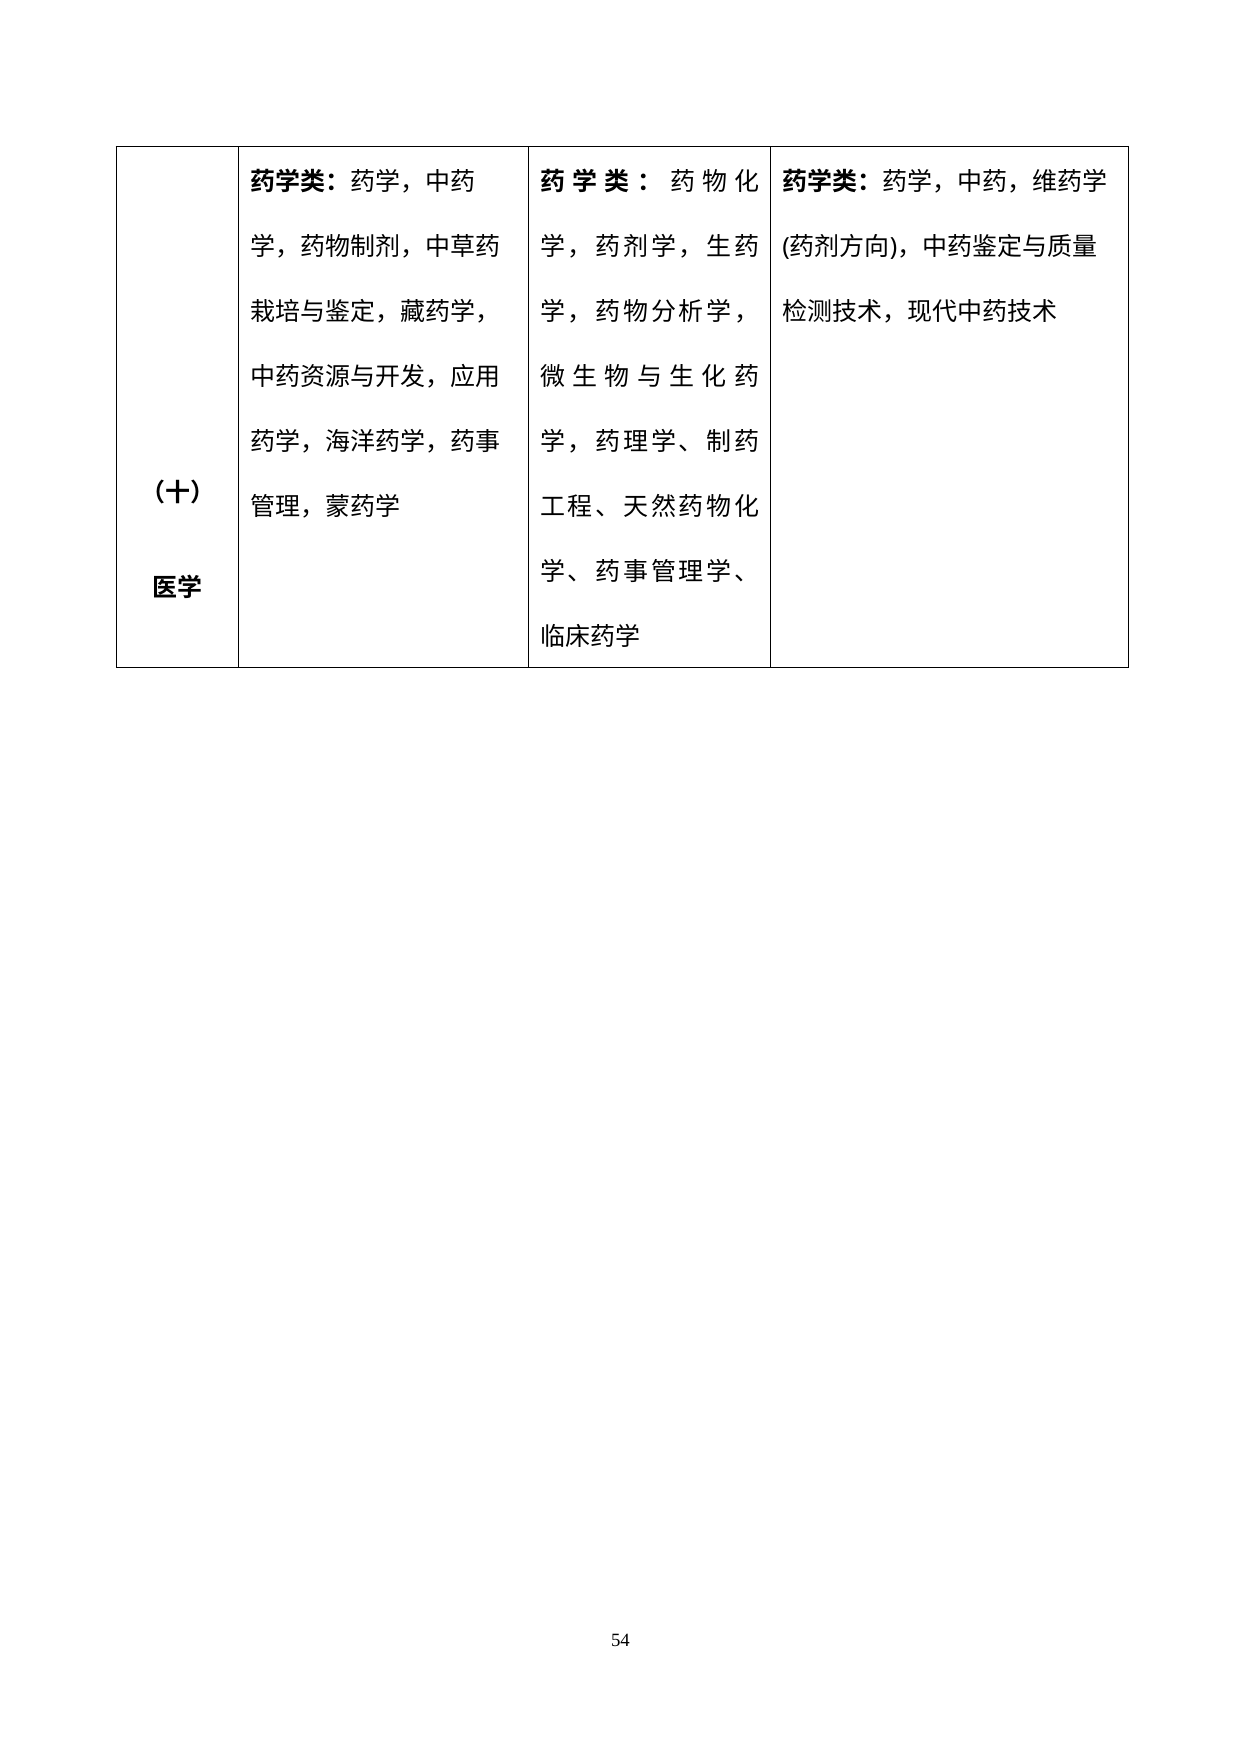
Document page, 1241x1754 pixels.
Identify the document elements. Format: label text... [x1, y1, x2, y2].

table_cell 药学类：药学，中药，维药学(药剂方向)，中药鉴定与质量检测技术，现代中药技术 [771, 147, 1128, 667]
table_cell 药学类：药物化学，药剂学，生药学，药物分析学，微生物与生化药学，药理学、制药工程、天然药物化学、药事管理学、临床药学 [529, 147, 770, 667]
table_cell 药学类：药学，中药学，药物制剂，中草药栽培与鉴定，藏药学，中药资源与开发，应用药学，海洋药学，药事管理，蒙药学 [239, 147, 528, 667]
